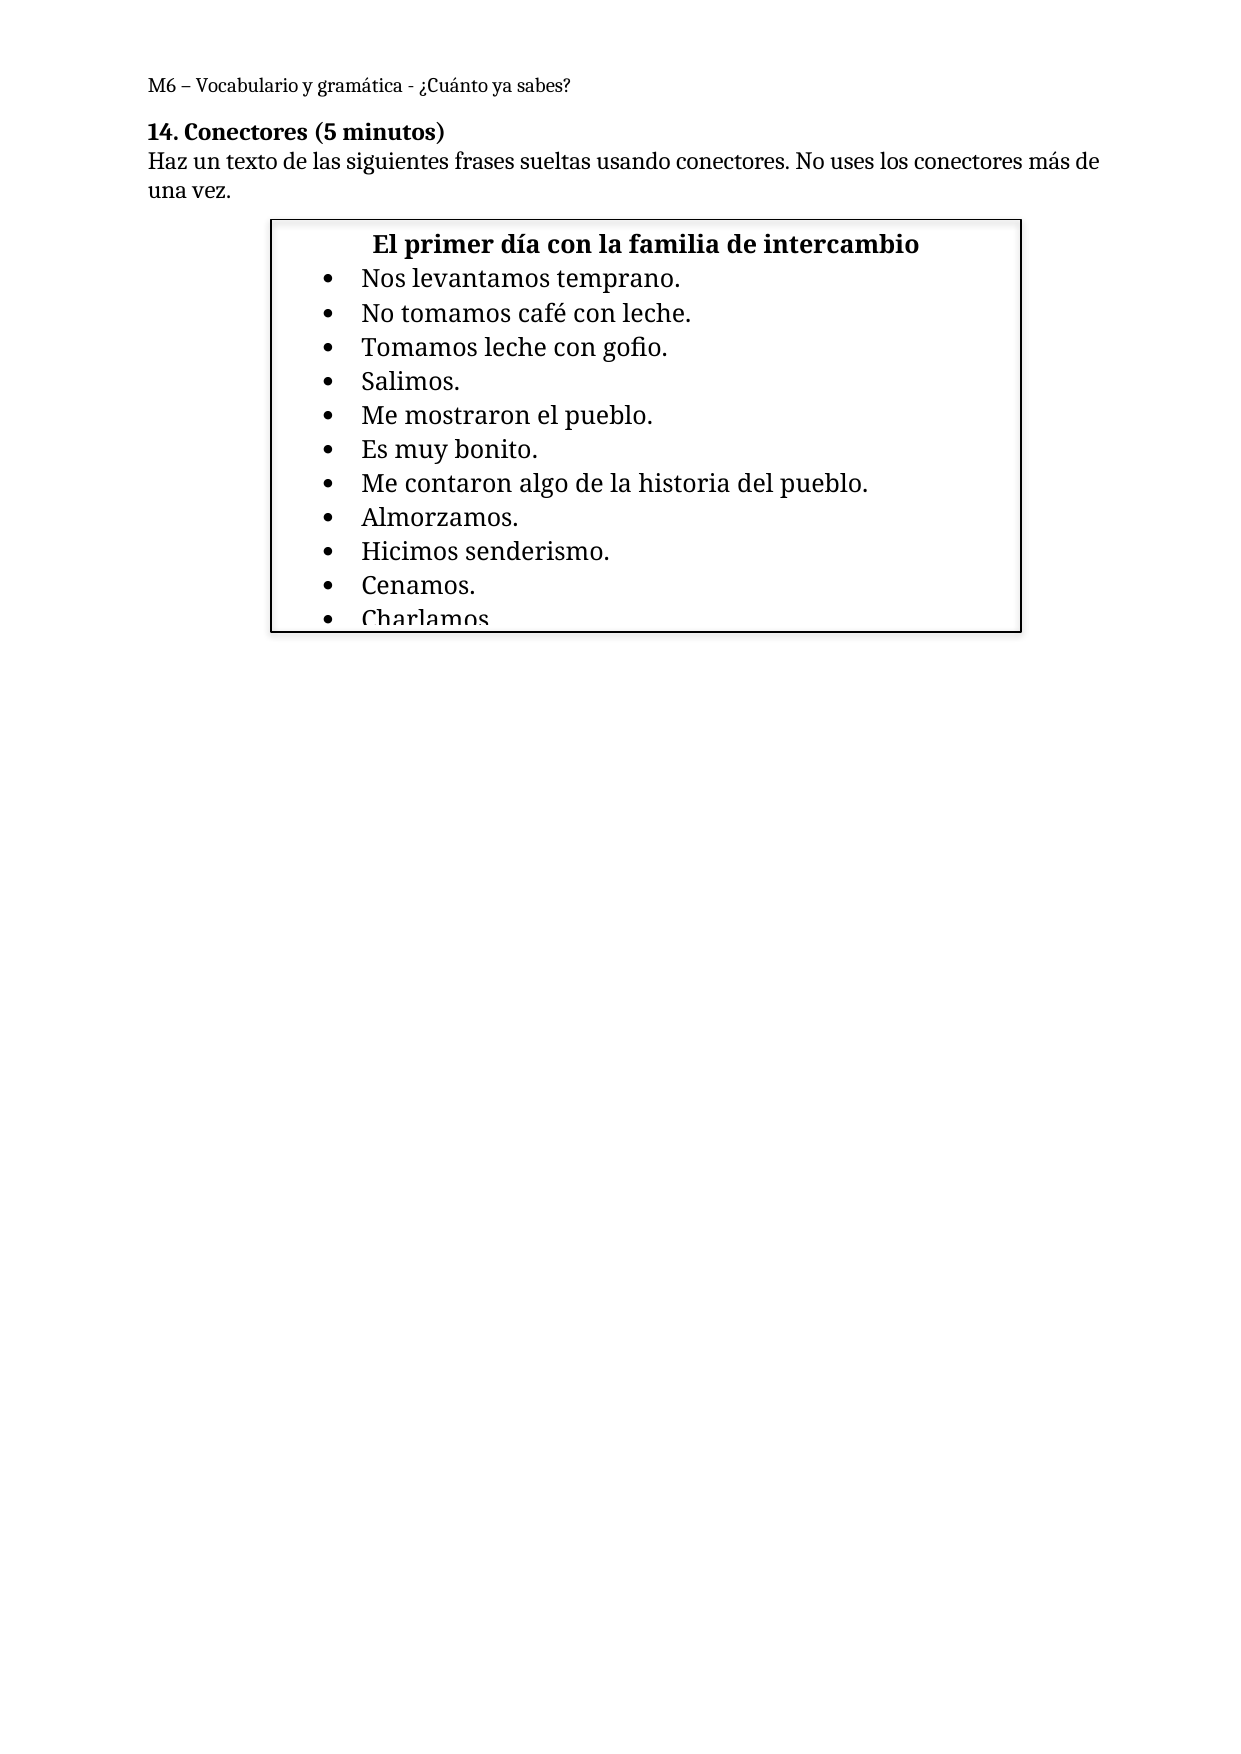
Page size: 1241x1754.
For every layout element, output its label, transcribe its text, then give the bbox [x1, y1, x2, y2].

text 14. Conectores (5 minutos) [148, 118, 1122, 147]
text Haz un texto de las siguientes frases sueltas usando conectores. No uses los conectores más de una vez. [148, 147, 1122, 204]
